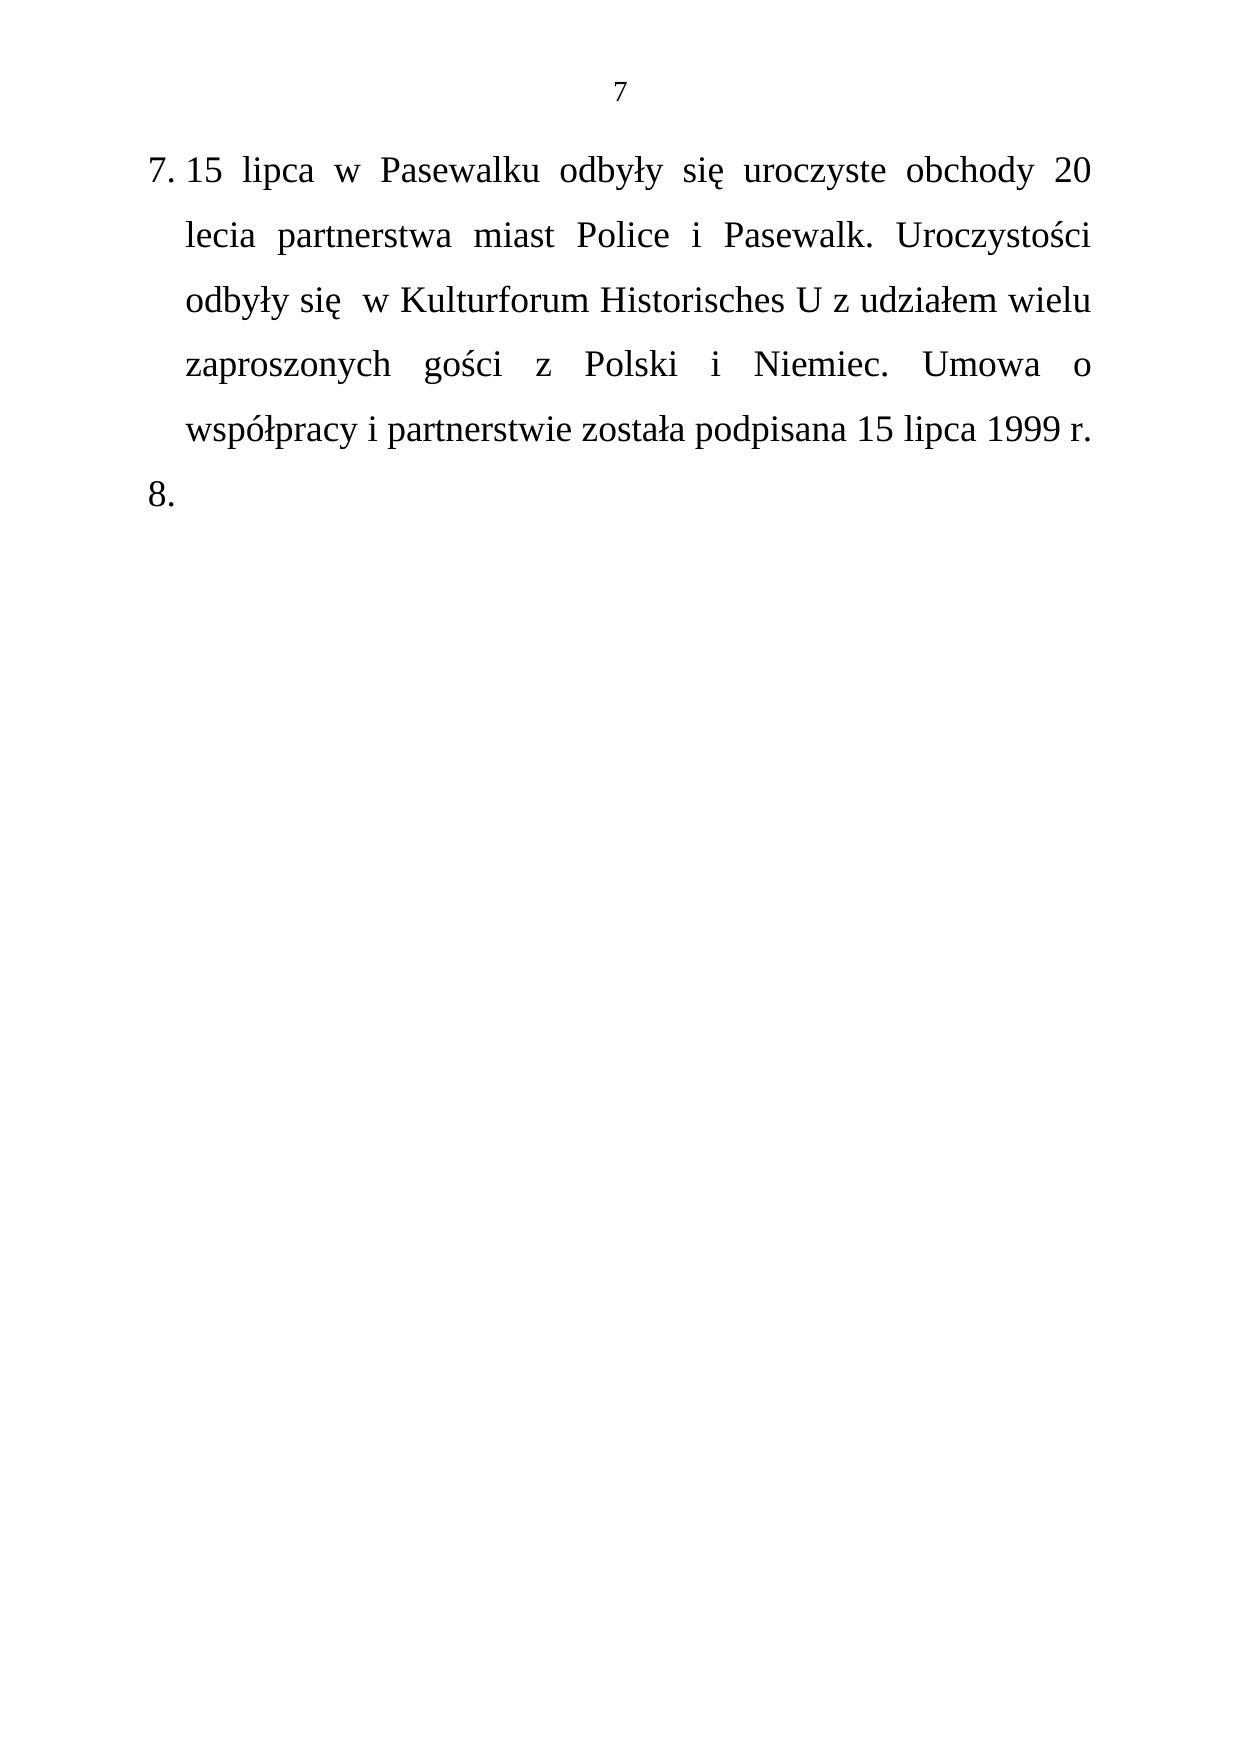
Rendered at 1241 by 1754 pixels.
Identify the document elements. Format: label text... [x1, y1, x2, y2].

list 15 lipca w Pasewalku odbyły się uroczyste obchody 20 lecia partnerstwa miast Police i Pasewalk. Uroczystości odbyły się w Kulturforum Historisches U z udziałem wielu zaproszonych gości z Polski i Niemiec. Umowa o współpracy i partnerstwie została podpisana 15 lipca 1999 r. [148, 148, 1093, 449]
